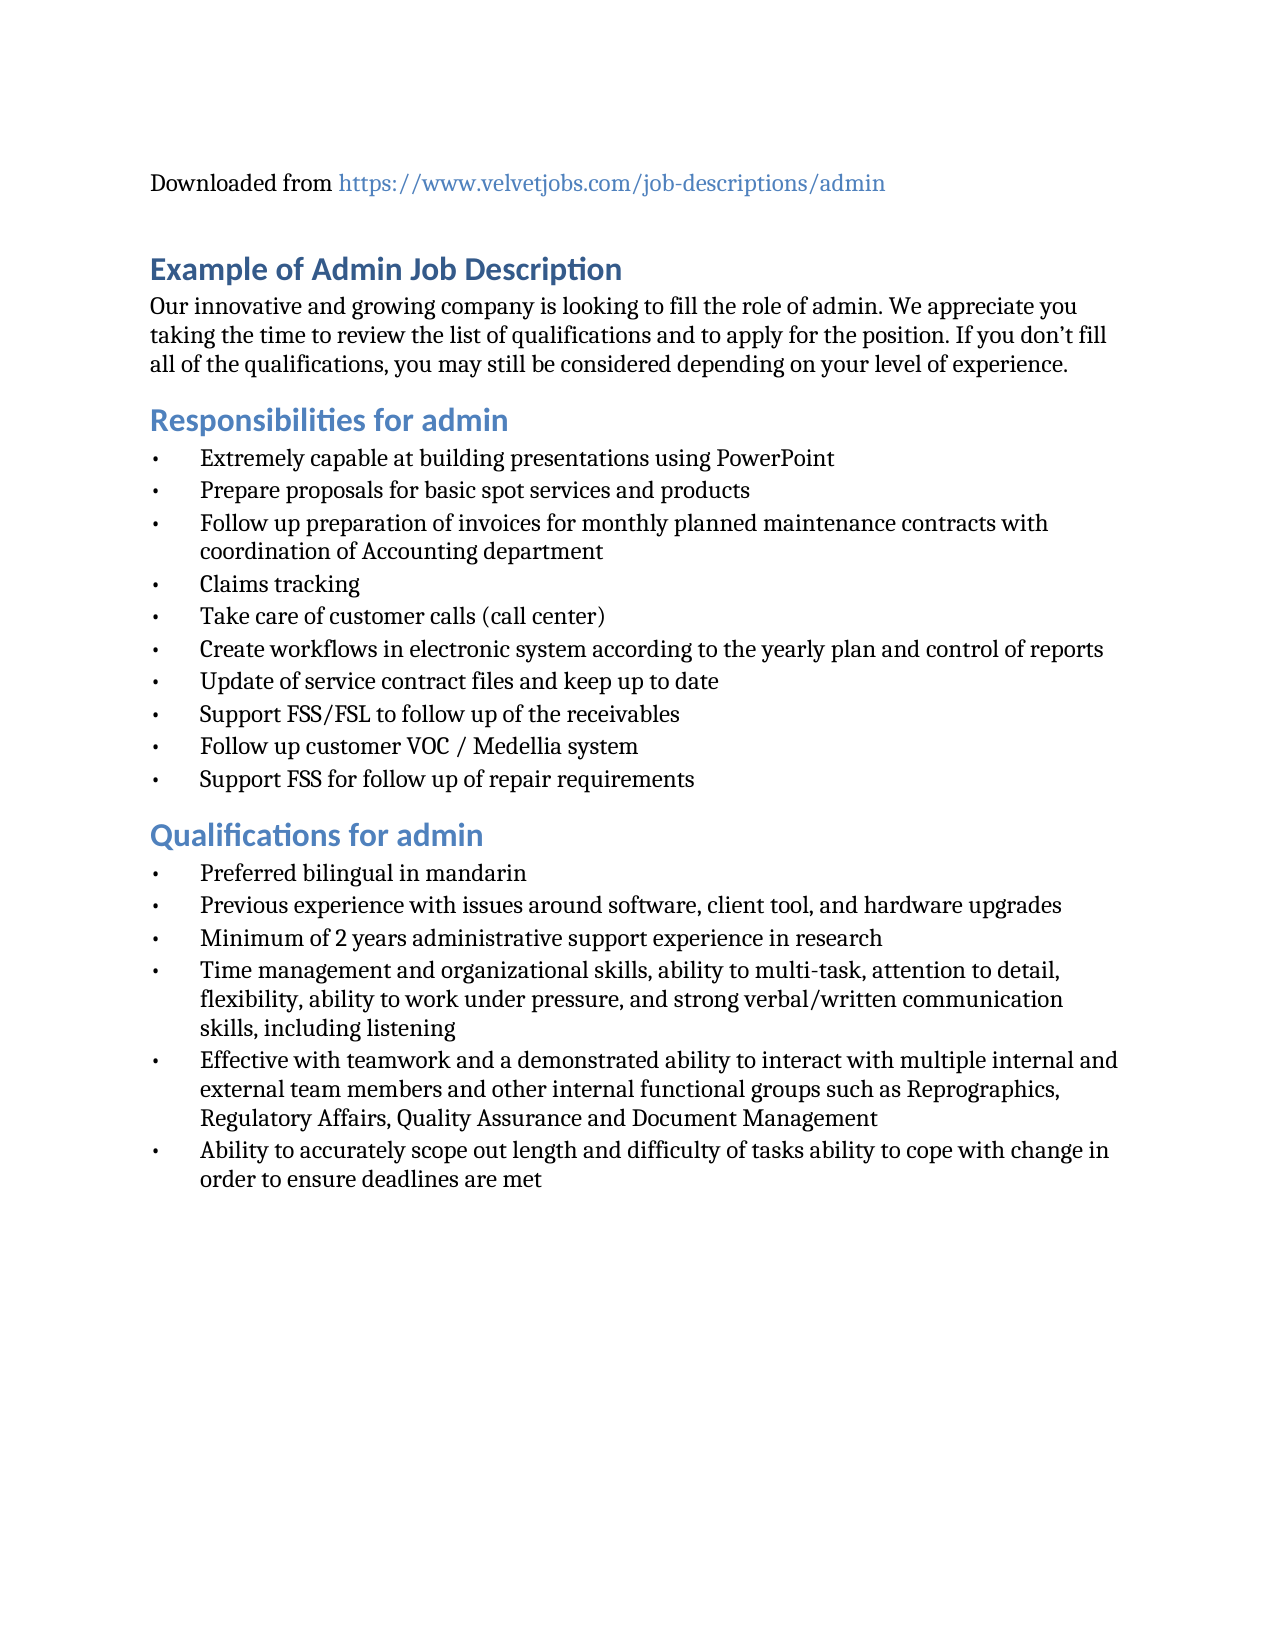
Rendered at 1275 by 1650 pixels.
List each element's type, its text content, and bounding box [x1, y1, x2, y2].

text Downloaded from https://www.velvetjobs.com/job-descriptions/admin [150, 169, 1125, 197]
list Support FSS/FSL to follow up of the receivables [150, 700, 1125, 728]
list Follow up preparation of invoices for monthly planned maintenance contracts with coordination of Accounting department [150, 508, 1125, 566]
subtitle Qualifications for admin [150, 814, 1125, 855]
list Preferred bilingual in mandarin [150, 859, 1125, 888]
subtitle Example of Admin Job Description [150, 247, 1125, 288]
list Support FSS for follow up of repair requirements [150, 765, 1125, 793]
list Time management and organizational skills, ability to multi-task, attention to detail, flexibility, ability to work under pressure, and strong verbal/written communication skills, including listening [150, 956, 1125, 1043]
list Minimum of 2 years administrative support experience in research [150, 924, 1125, 953]
text Our innovative and growing company is looking to fill the role of admin. We appreciate you taking the time to review the list of qualifications and to apply for the position. If you don’t fill all of the qualifications, you may still be considered depending on your level of experience. [150, 292, 1125, 378]
list Previous experience with issues around software, client tool, and hardware upgrades [150, 891, 1125, 920]
list Create workflows in electronic system according to the yearly plan and control of reports [150, 635, 1125, 663]
list Update of service contract files and keep up to date [150, 667, 1125, 696]
list Extremely capable at building presentations using PowerPoint [150, 443, 1125, 472]
list Effective with teamwork and a demonstrated ability to interact with multiple internal and external team members and other internal functional groups such as Reprographics, Regulatory Affairs, Quality Assurance and Document Management [150, 1046, 1125, 1133]
list Claims tracking [150, 570, 1125, 598]
subtitle Responsibilities for admin [150, 399, 1125, 440]
list Ability to accurately scope out length and difficulty of tasks ability to cope with change in order to ensure deadlines are met [150, 1136, 1125, 1194]
list Take care of customer calls (call center) [150, 602, 1125, 631]
list Follow up customer VOC / Medellia system [150, 732, 1125, 761]
list Prepare proposals for basic spot services and products [150, 476, 1125, 505]
